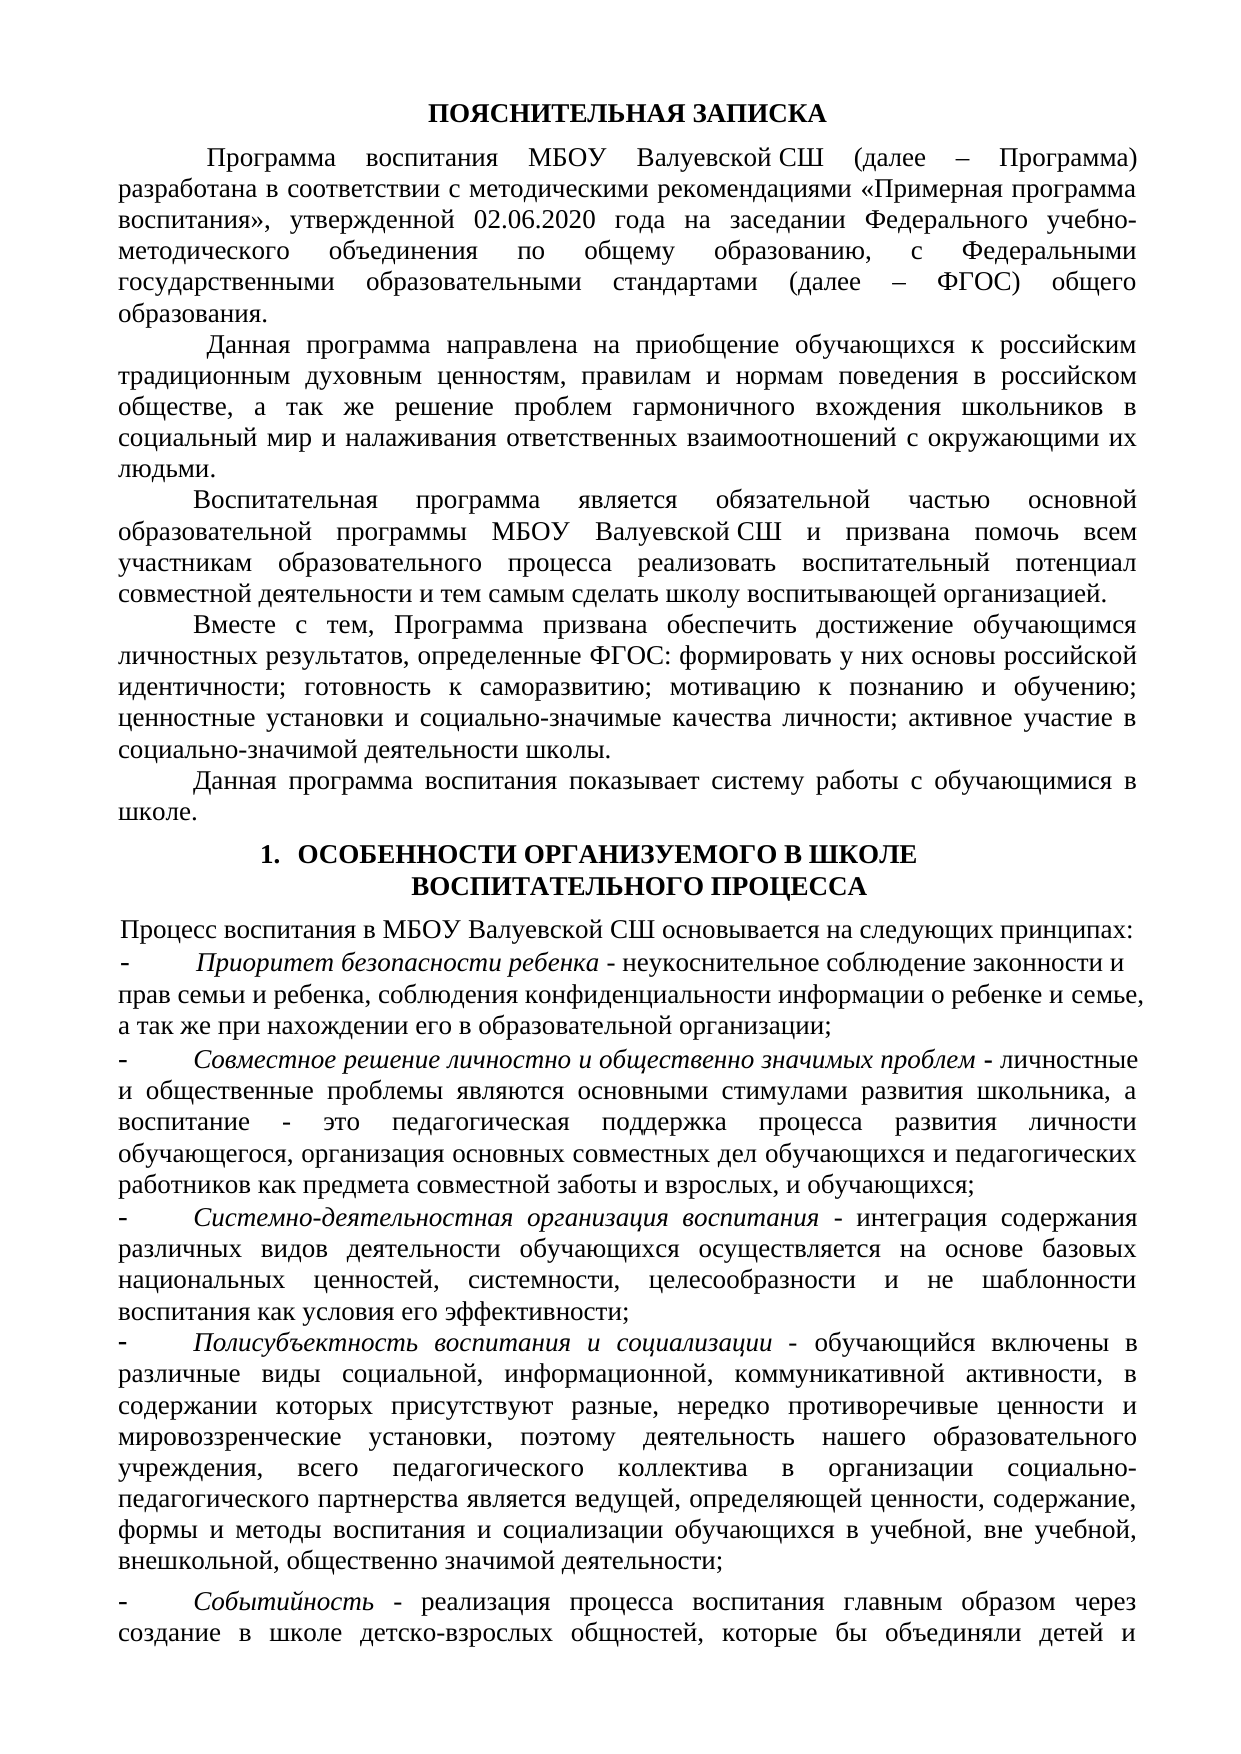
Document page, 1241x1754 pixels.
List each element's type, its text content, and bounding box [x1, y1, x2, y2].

text Данная программа направлена на приобщение обучающихся к российским традиционным духовным ценностям, правилам и нормам поведения в российском обществе, а так же решение проблем гармоничного вхождения школьников в социальный мир и налаживания ответственных взаимоотношений с окружающими их людьми. [118, 328, 1138, 483]
text ПОЯСНИТЕЛЬНАЯ ЗАПИСКА [218, 97, 1036, 128]
subtitle ОСОБЕННОСТИ ОРГАНИЗУЕМОГО В ШКОЛЕ ВОСПИТАТЕЛЬНОГО ПРОЦЕССА [183, 839, 994, 901]
list Совместное решение личностно и общественно значимых проблем - личностные и общественные проблемы являются основными стимулами развития школьника, а воспитание - это педагогическая поддержка процесса развития личности обучающегося, организация основных совместных дел обучающихся и педагогических работников как предмета совместной заботы и взрослых, и обучающихся; [118, 1041, 1138, 1199]
list Полисубъектность воспитания и социализации - обучающийся включены в различные виды социальной, информационной, коммуникативной активности, в содержании которых присутствуют разные, нередко противоречивые ценности и мировоззренческие установки, поэтому деятельность нашего образовательного учреждения, всего педагогического коллектива в организации социально-педагогического партнерства является ведущей, определяющей ценности, содержание, формы и методы воспитания и социализации обучающихся в учебной, вне учебной, внешкольной, общественно значимой деятельности; [118, 1326, 1138, 1576]
text Данная программа воспитания показывает систему работы с обучающимися в школе. [118, 764, 1138, 826]
list Системно-деятельностная организация воспитания - интеграция содержания различных видов деятельности обучающихся осуществляется на основе базовых национальных ценностей, системности, целесообразности и не шаблонности воспитания как условия его эффективности; [118, 1199, 1138, 1326]
text Воспитательная программа является обязательной частью основной образовательной программы МБОУ Валуевской СШ и призвана помочь всем участникам образовательного процесса реализовать воспитательный потенциал совместной деятельности и тем самым сделать школу воспитывающей организацией. [118, 483, 1138, 608]
text Вместе с тем, Программа призвана обеспечить достижение обучающимся личностных результатов, определенные ФГОС: формировать у них основы российской идентичности; готовность к саморазвитию; мотивацию к познанию и обучению; ценностные установки и социально-значимые качества личности; активное участие в социально-значимой деятельности школы. [118, 608, 1138, 764]
text Программа воспитания МБОУ Валуевской СШ (далее – Программа) разработана в соответствии с методическими рекомендациями «Примерная программа воспитания», утвержденной 02.06.2020 года на заседании Федерального учебно-методического объединения по общему образованию, с Федеральными государственными образовательными стандартами (далее – ФГОС) общего образования. [118, 141, 1138, 328]
list Приоритет безопасности ребенка - неукоснительное соблюдение законности и прав семьи и ребенка, соблюдения конфиденциальности информации о ребенке и семье, а так же при нахождении его в образовательной организации; [118, 944, 1161, 1040]
text Процесс воспитания в МБОУ Валуевской СШ основывается на следующих принципах: [46, 913, 1161, 944]
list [118, 1583, 1137, 1647]
